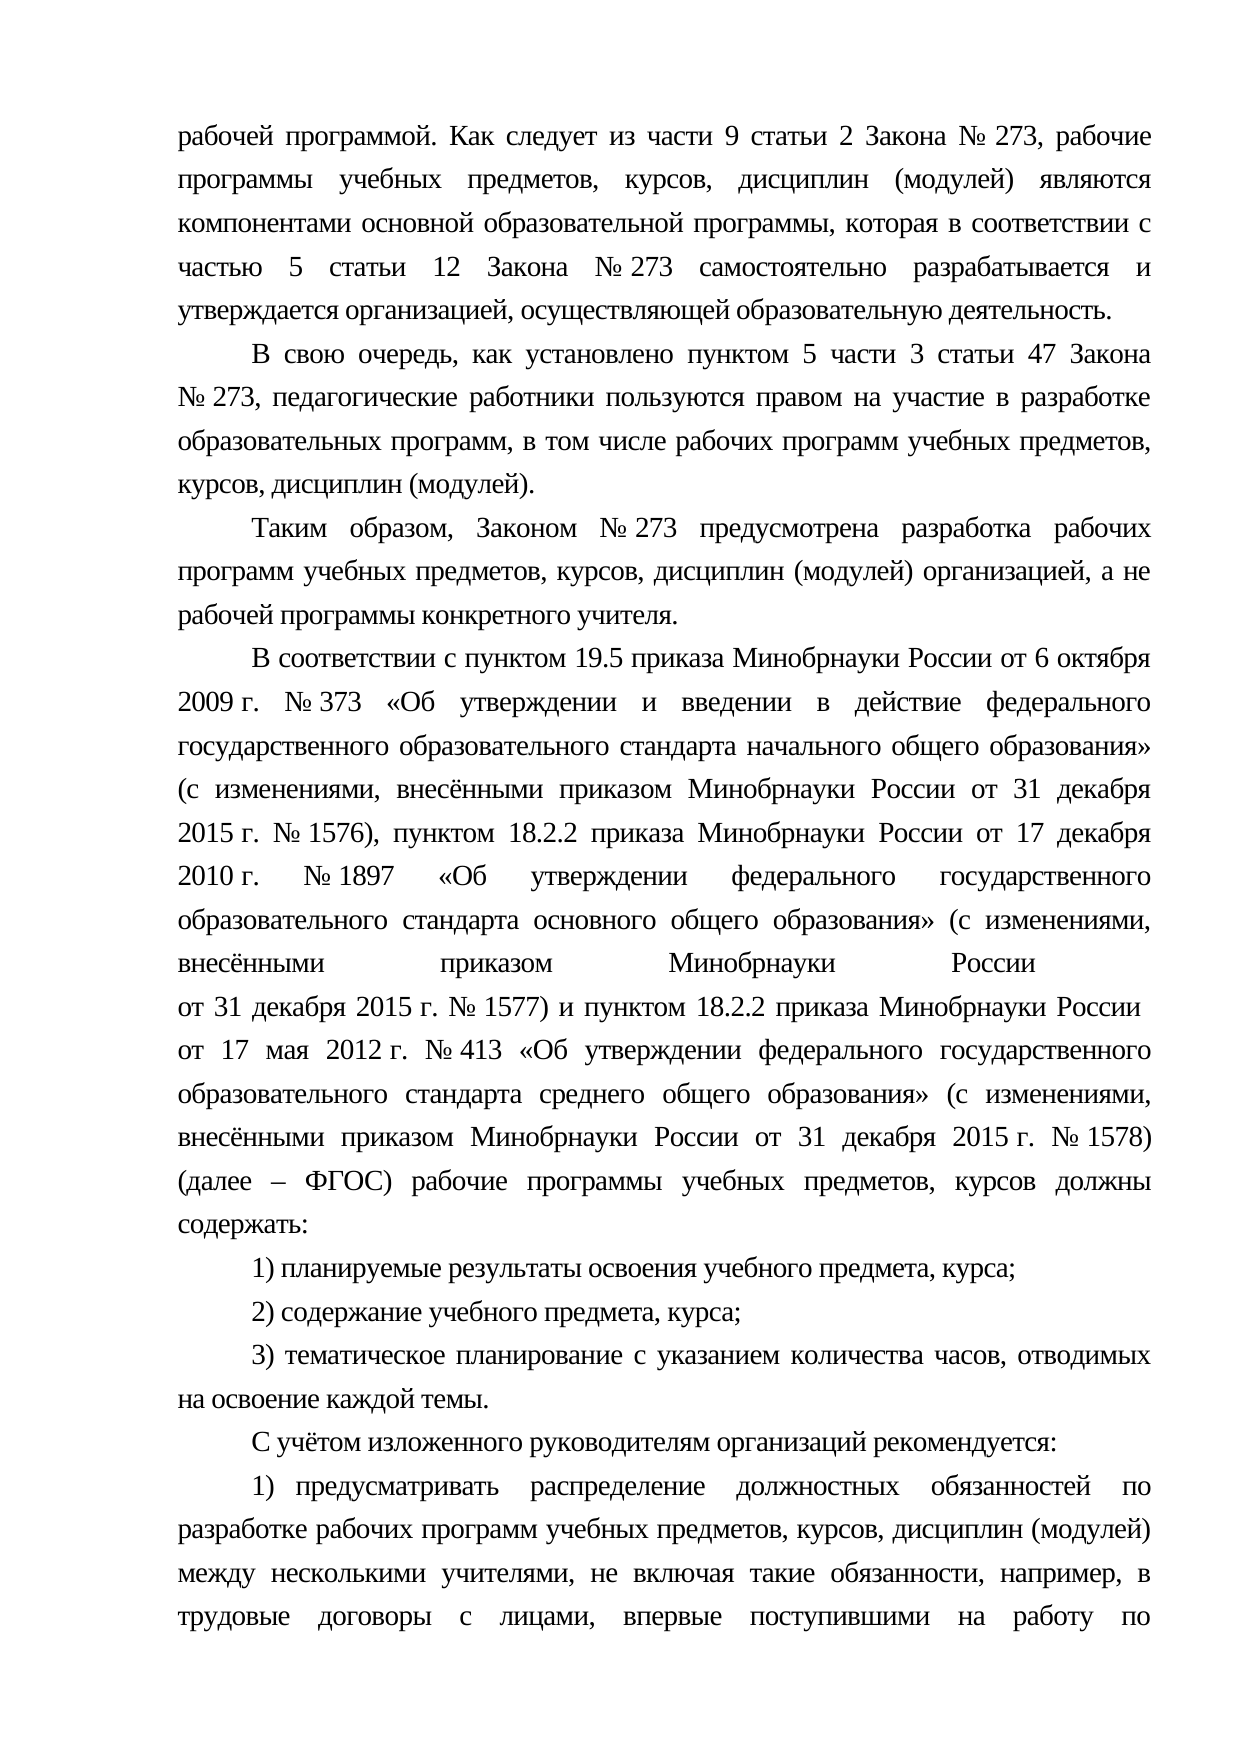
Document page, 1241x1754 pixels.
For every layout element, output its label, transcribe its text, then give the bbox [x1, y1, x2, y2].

text Таким образом, Законом № 273 предусмотрена разработка рабочих программ учебных предметов, курсов, дисциплин (модулей) организацией, а не рабочей программы конкретного учителя. [177, 510, 1152, 631]
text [177, 118, 1152, 326]
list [177, 1468, 1152, 1632]
text 2) содержание учебного предмета, курса; [177, 1294, 1152, 1327]
text 1) планируемые результаты освоения учебного предмета, курса; [177, 1250, 1152, 1284]
text 3) тематическое планирование с указанием количества часов, отводимых на освоение каждой темы. [177, 1337, 1152, 1414]
text В свою очередь, как установлено пунктом 5 части 3 статьи 47 Закона № 273, педагогические работники пользуются правом на участие в разработке образовательных программ, в том числе рабочих программ учебных предметов, курсов, дисциплин (модулей). [177, 336, 1152, 500]
text В соответствии с пунктом 19.5 приказа Минобрнауки России от 6 октября 2009 г. № 373 «Об утверждении и введении в действие федерального государственного образовательного стандарта начального общего образования» (с изменениями, внесёнными приказом Минобрнауки России от 31 декабря 2015 г. № 1576), пунктом 18.2.2 приказа Минобрнауки России от 17 декабря 2010 г. № 1897 «Об утверждении федерального государственного образовательного стандарта основного общего образования» (с изменениями, внесёнными приказом Минобрнауки России от 31 декабря 2015 г. № 1577) и пунктом 18.2.2 приказа Минобрнауки России от 17 мая 2012 г. № 413 «Об утверждении федерального государственного образовательного стандарта среднего общего образования» (с изменениями, внесёнными приказом Минобрнауки России от 31 декабря 2015 г. № 1578) (далее – ФГОС) рабочие программы учебных предметов, курсов должны содержать: [177, 641, 1152, 1240]
text С учётом изложенного руководителям организаций рекомендуется: [177, 1424, 1152, 1458]
